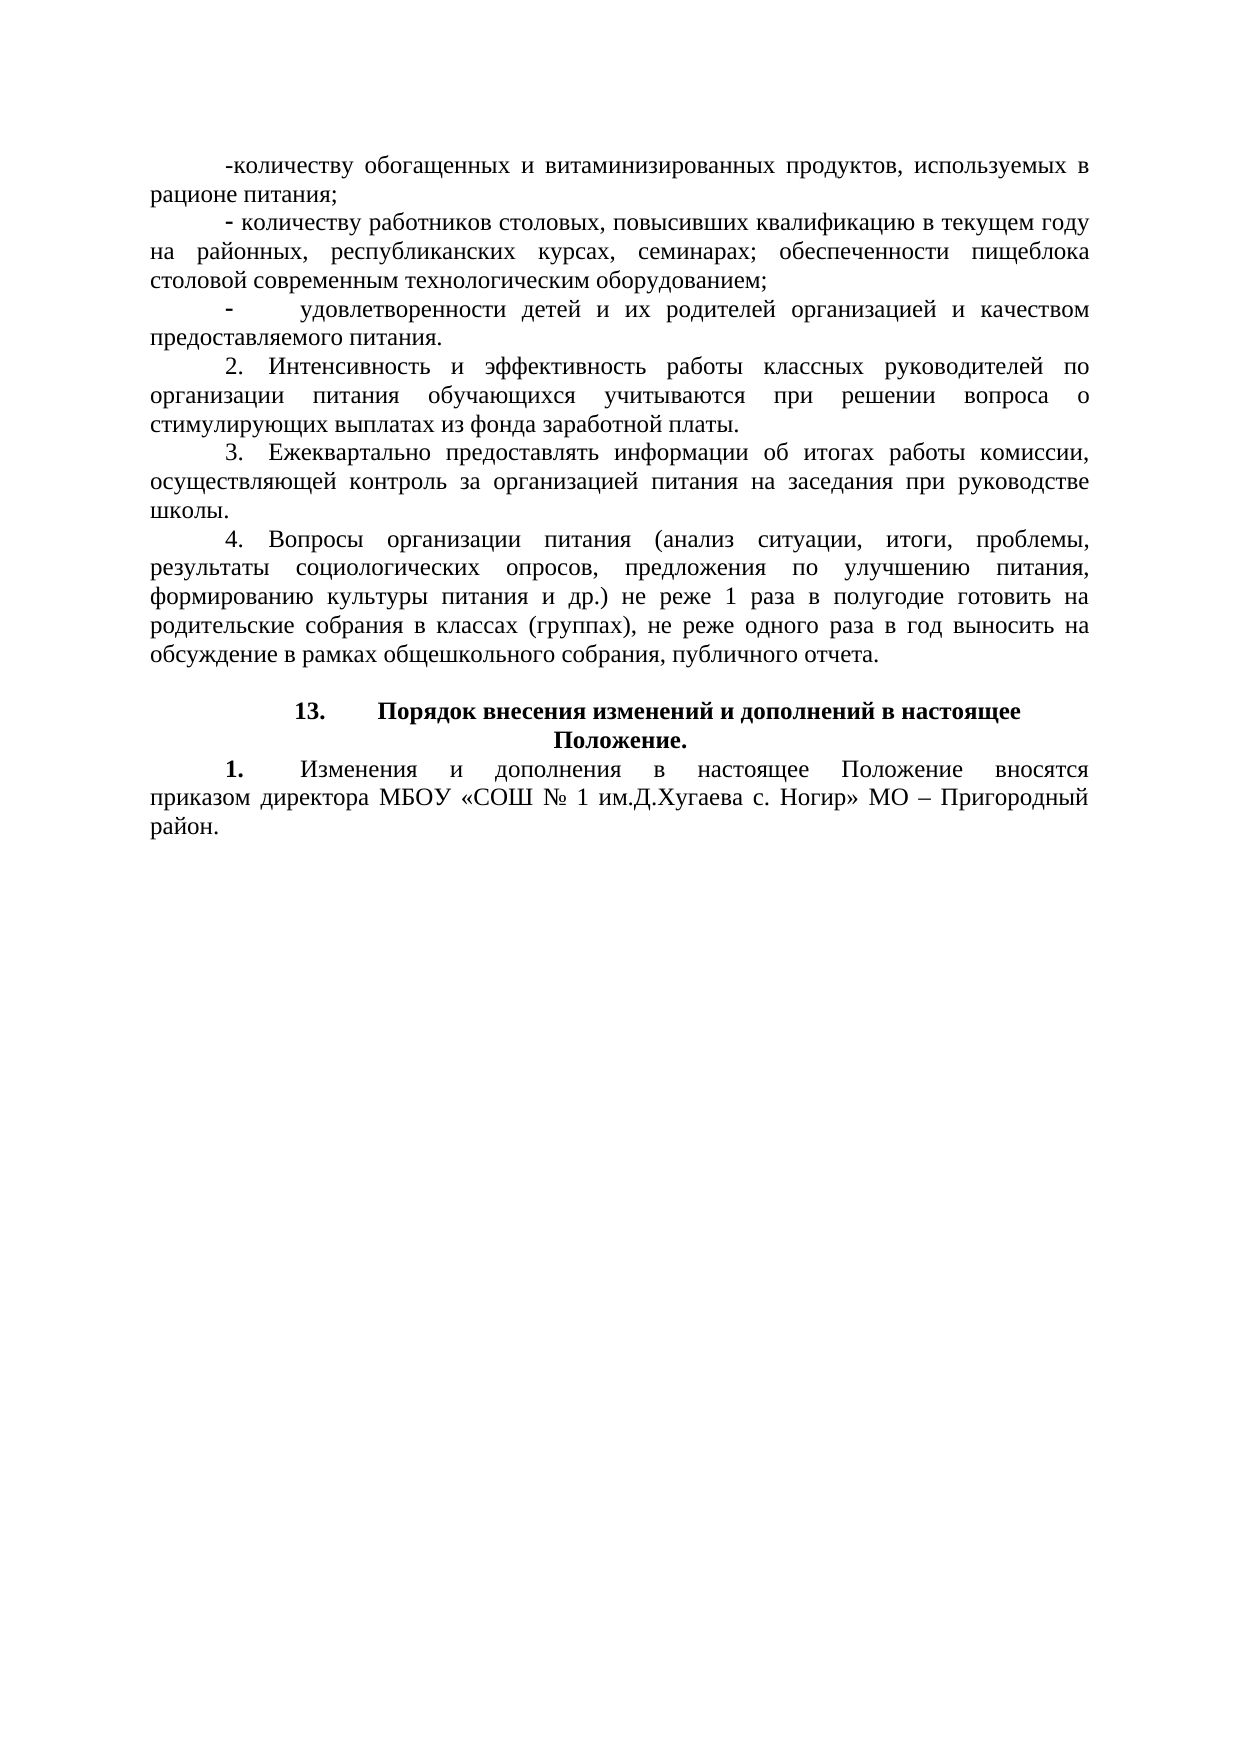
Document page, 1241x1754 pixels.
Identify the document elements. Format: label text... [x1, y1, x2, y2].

list Вопросы организации питания (анализ ситуации, итоги, проблемы, результаты социологических опросов, предложения по улучшению питания, формированию культуры питания и др.) не реже 1 раза в полугодие готовить на родительские собрания в классах (группах), не реже одного раза в год выносить на обсуждение в рамках общешкольного собрания, публичного отчета. [150, 524, 1090, 667]
list количеству работников столовых, повысивших квалификацию в текущем году на районных, республиканских курсах, семинарах; обеспеченности пищеблока столовой современным технологическим оборудованием; [150, 207, 1090, 294]
list Интенсивность и эффективность работы классных руководителей по организации питания обучающихся учитываются при решении вопроса о стимулирующих выплатах из фонда заработной платы. [150, 351, 1090, 437]
list Порядок внесения изменений и дополнений в настоящее Положение. [150, 696, 1090, 754]
list удовлетворенности детей и их родителей организацией и качеством предоставляемого питания. [150, 294, 1090, 351]
list Ежеквартально предоставлять информации об итогах работы комиссии, осуществляющей контроль за организацией питания на заседания при руководстве школы. [150, 437, 1090, 524]
list Изменения и дополнения в настоящее Положение вносятся приказом директора МБОУ «СОШ № 1 им.Д.Хугаева с. Ногир» МО – Пригородный район. [150, 754, 1090, 840]
text -количеству обогащенных и витаминизированных продуктов, используемых в рационе питания; [150, 150, 1090, 207]
